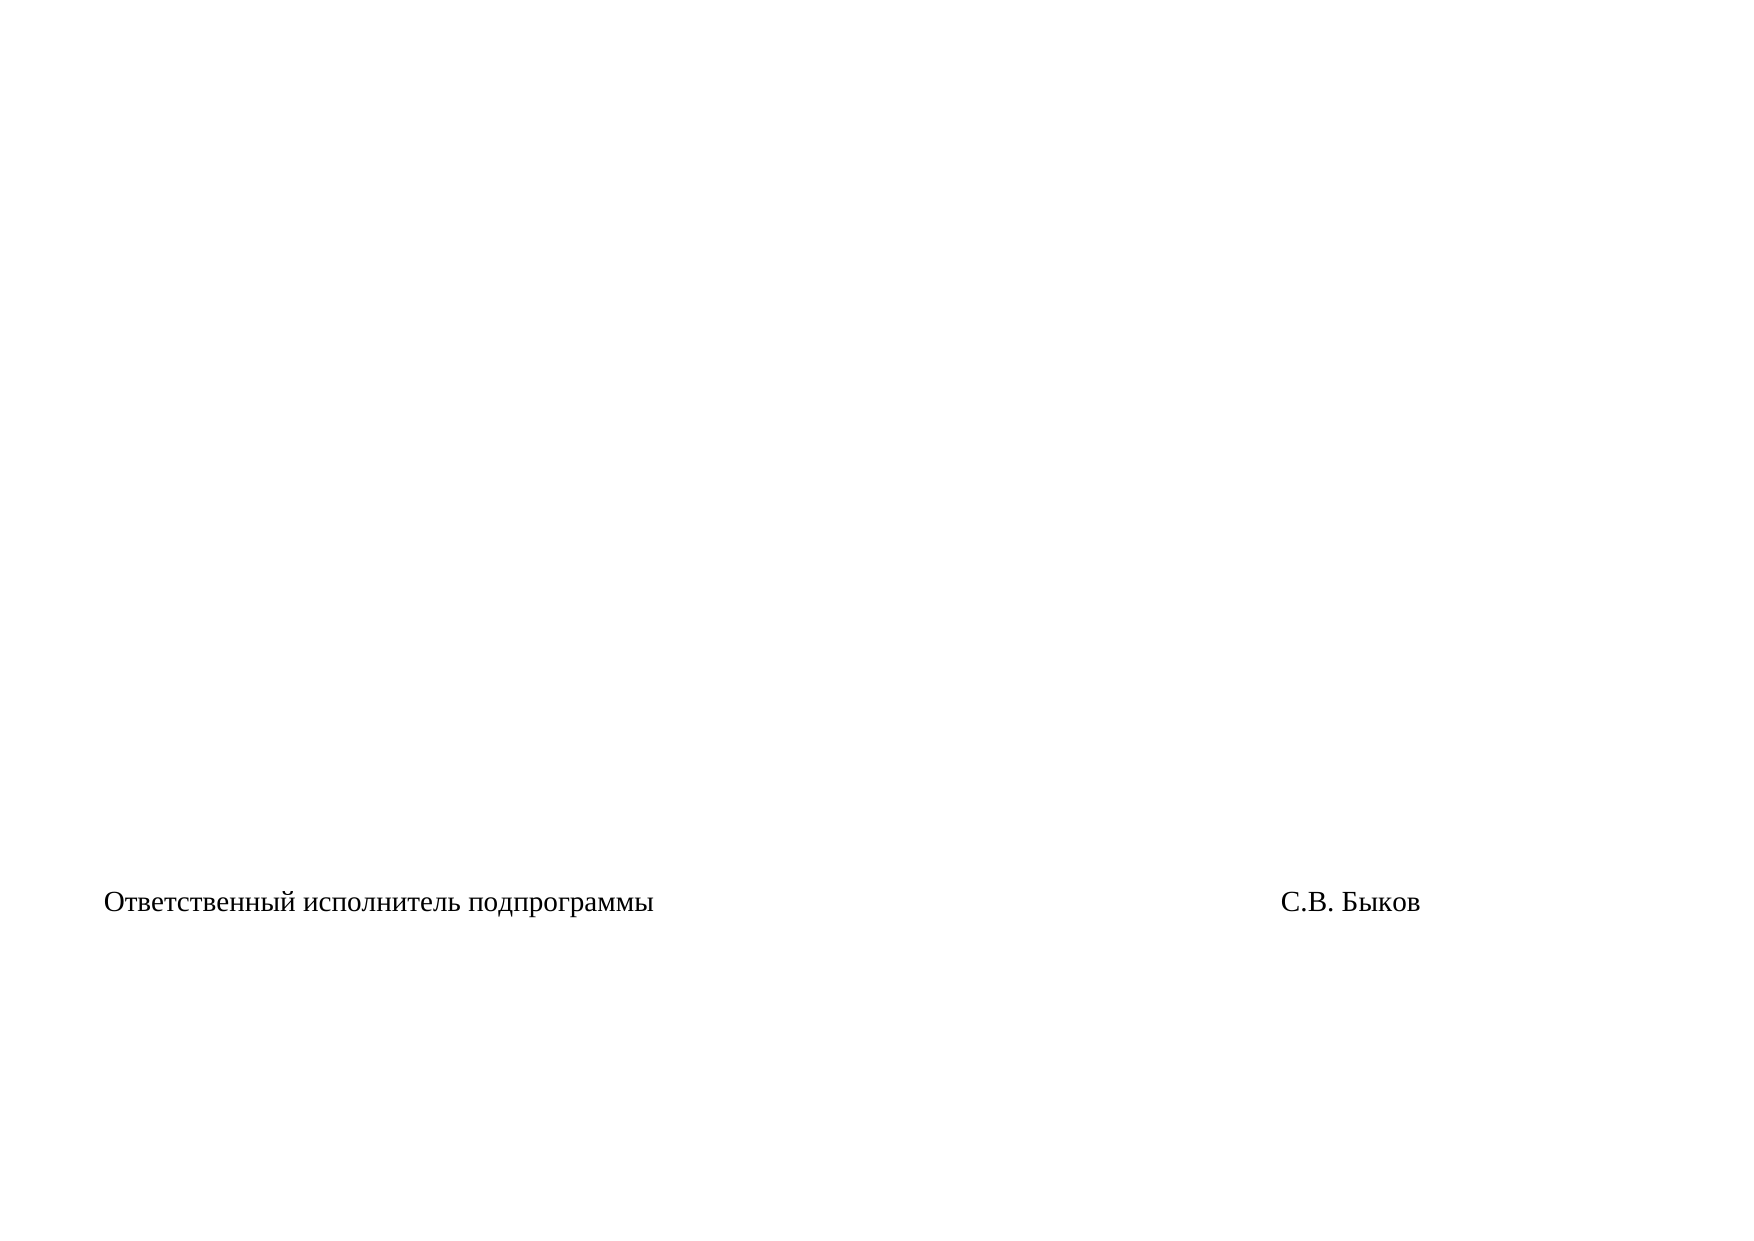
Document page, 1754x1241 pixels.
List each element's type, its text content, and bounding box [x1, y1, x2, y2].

text Ответственный исполнитель подпрограммы С.В. Быков [103, 884, 1627, 917]
